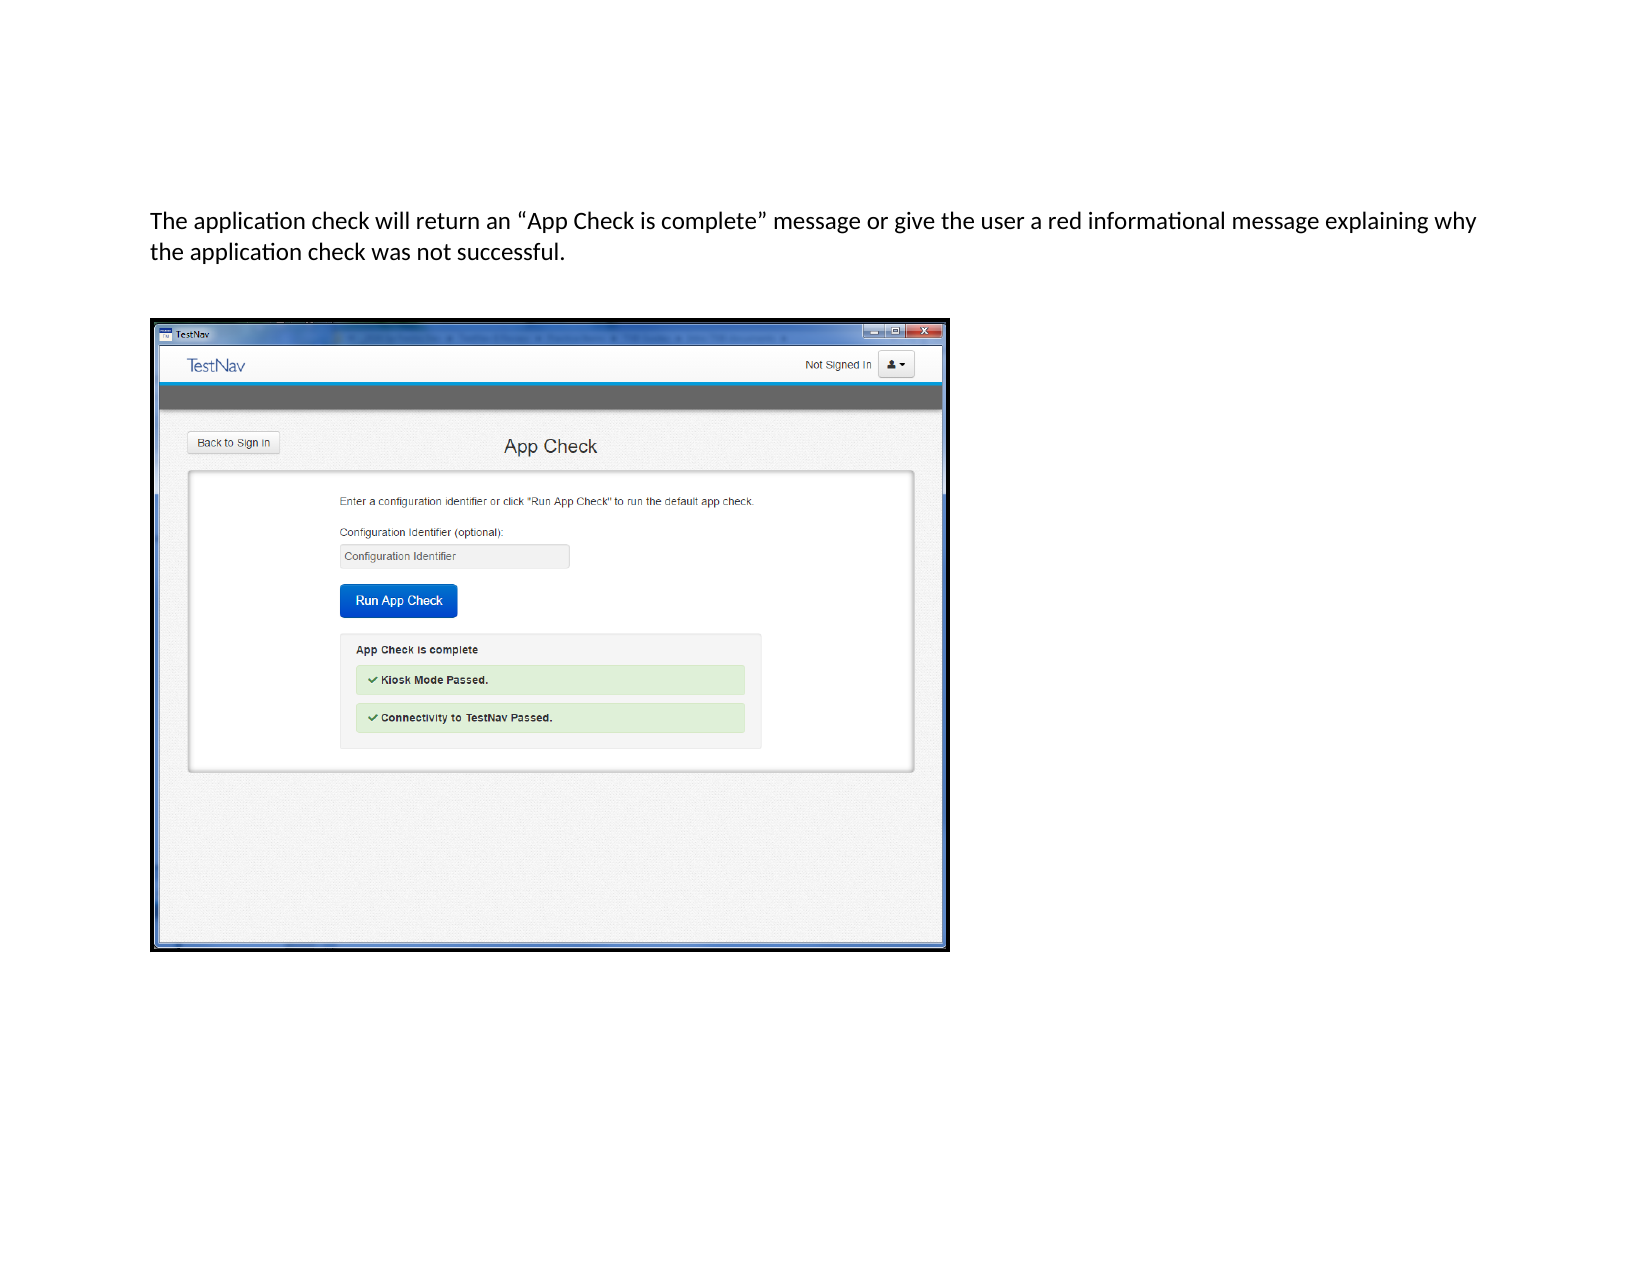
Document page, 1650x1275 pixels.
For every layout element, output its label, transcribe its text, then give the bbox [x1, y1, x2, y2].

picture [154, 322, 946, 949]
text The application check will return an “App Check is complete” message or give the user a red informational message explaining why the application check was not successful. [150, 206, 1500, 267]
